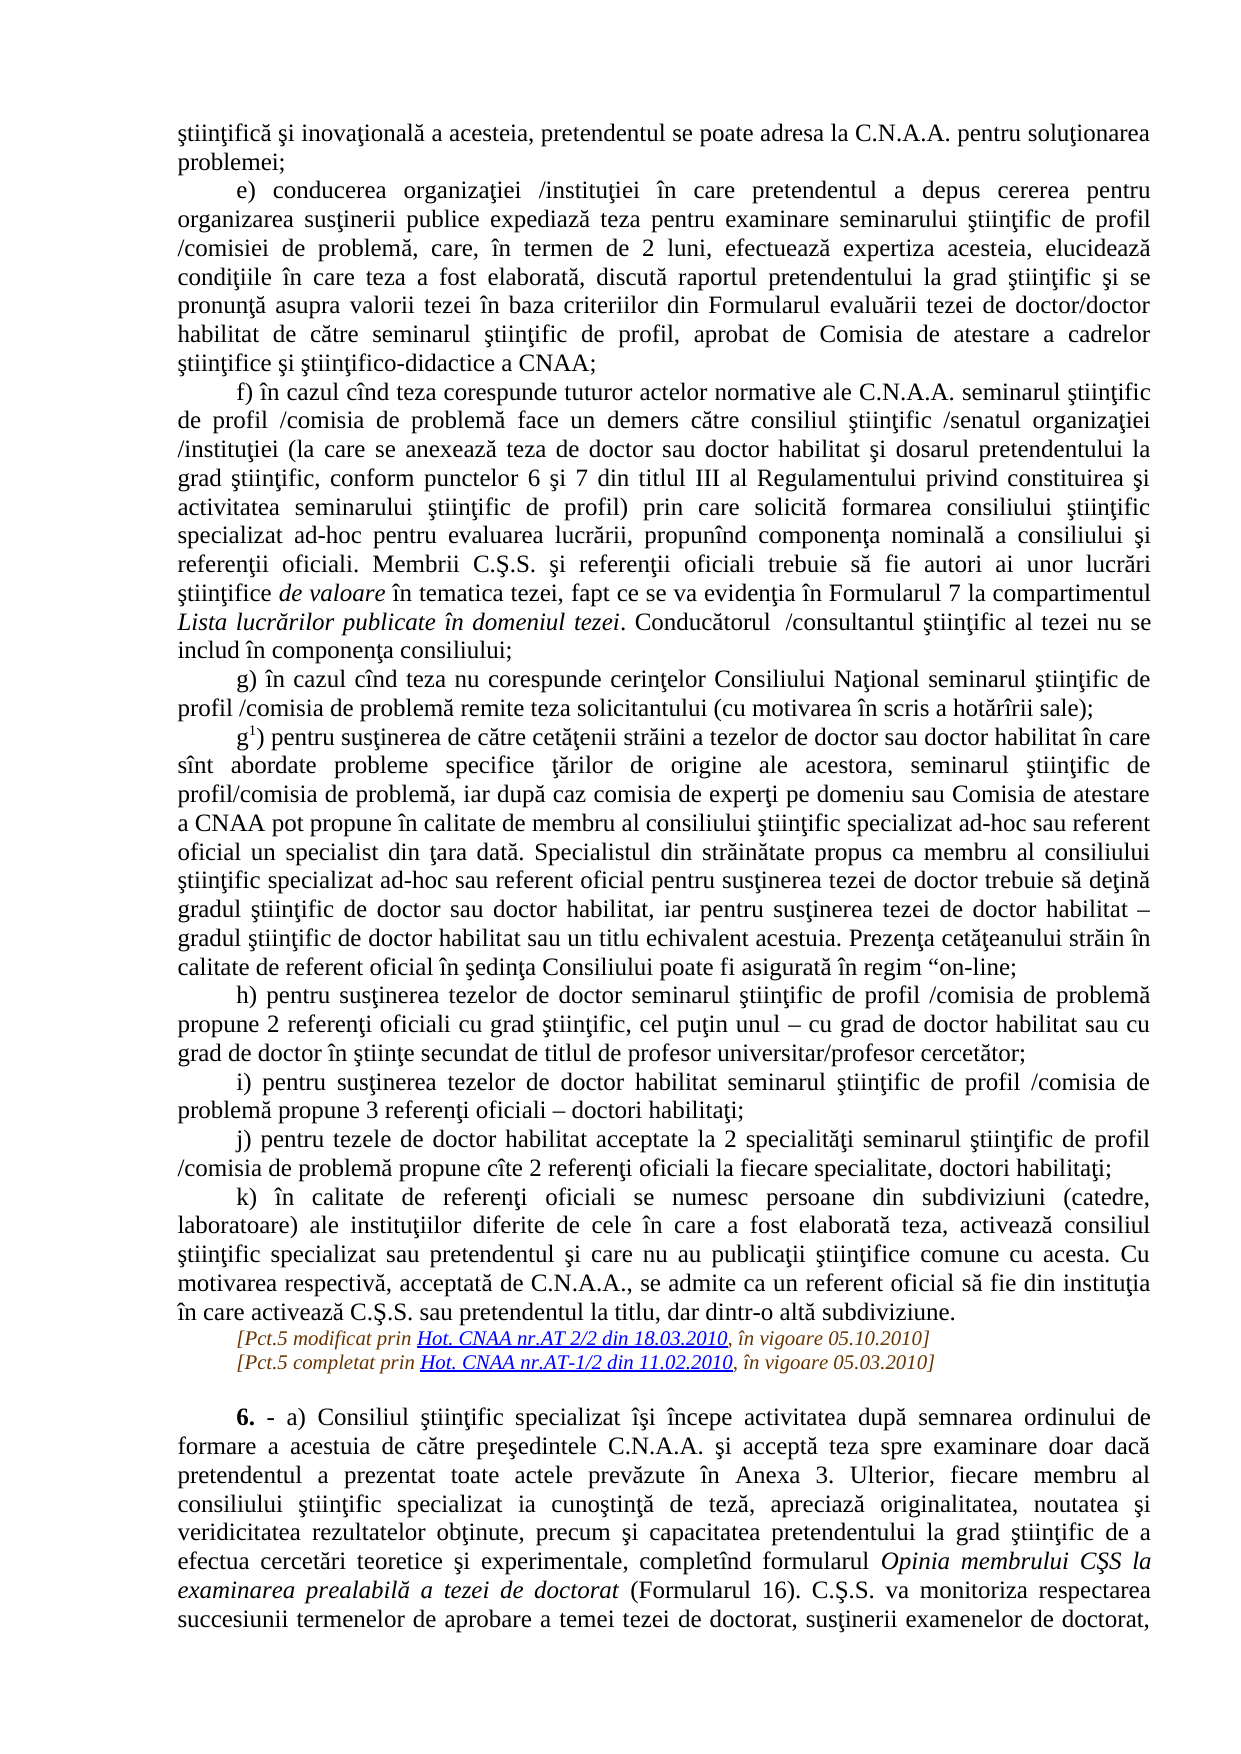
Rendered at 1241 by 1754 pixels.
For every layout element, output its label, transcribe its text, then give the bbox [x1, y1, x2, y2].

text g) în cazul cînd teza nu corespunde cerinţelor Consiliului Naţional seminarul ştiinţific de profil /comisia de problemă remite teza solicitantului (cu motivarea în scris a hotărîrii sale); [177, 664, 1152, 722]
text k) în calitate de referenţi oficiali se numesc persoane din subdiviziuni (catedre, laboratoare) ale instituţiilor diferite de cele în care a fost elaborată teza, activează consiliul ştiinţific specializat sau pretendentul şi care nu au publicaţii ştiinţifice comune cu acesta. Cu motivarea respectivă, acceptată de C.N.A.A., se admite ca un referent oficial să fie din instituţia în care activează C.Ş.S. sau pretendentul la titlu, dar dintr-o altă subdiviziune. [177, 1182, 1152, 1326]
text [177, 118, 1152, 176]
text f) în cazul cînd teza corespunde tuturor actelor normative ale C.N.A.A. seminarul ştiinţific de profil /comisia de problemă face un demers către consiliul ştiinţific /senatul organizaţiei /instituţiei (la care se anexează teza de doctor sau doctor habilitat şi dosarul pretendentului la grad ştiinţific, conform punctelor 6 şi 7 din titlul III al Regulamentului privind constituirea şi activitatea seminarului ştiinţific de profil) prin care solicită formarea consiliului ştiinţific specializat ad-hoc pentru evaluarea lucrării, propunînd componenţa nominală a consiliului şi referenţii oficiali. Membrii C.Ş.S. şi referenţii oficiali trebuie să fie autori ai unor lucrări ştiinţifice de valoare în tematica tezei, fapt ce se va evidenţia în Formularul 7 la compartimentul Lista lucrărilor publicate în domeniul tezei. Conducătorul /consultantul ştiinţific al tezei nu se includ în componenţa consiliului; [177, 377, 1152, 664]
text i) pentru susţinerea tezelor de doctor habilitat seminarul ştiinţific de profil /comisia de problemă propune 3 referenţi oficiali – doctori habilitaţi; [177, 1067, 1152, 1124]
text j) pentru tezele de doctor habilitat acceptate la 2 specialităţi seminarul ştiinţific de profil /comisia de problemă propune cîte 2 referenţi oficiali la fiecare specialitate, doctori habilitaţi; [177, 1124, 1152, 1182]
text [Pct.5 modificat prin Hot. CNAA nr.AT 2/2 din 18.03.2010, în vigoare 05.10.2010] [177, 1326, 1152, 1350]
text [177, 1402, 1152, 1632]
text g1) pentru susţinerea de către cetăţenii străini a tezelor de doctor sau doctor habilitat în care sînt abordate probleme specifice ţărilor de origine ale acestora, seminarul ştiinţific de profil/comisia de problemă, iar după caz comisia de experţi pe domeniu sau Comisia de atestare a CNAA pot propune în calitate de membru al consiliului ştiinţific specializat ad-hoc sau referent oficial un specialist din ţara dată. Specialistul din străinătate propus ca membru al consiliului ştiinţific specializat ad-hoc sau referent oficial pentru susţinerea tezei de doctor trebuie să deţină gradul ştiinţific de doctor sau doctor habilitat, iar pentru susţinerea tezei de doctor habilitat – gradul ştiinţific de doctor habilitat sau un titlu echivalent acestuia. Prezenţa cetăţeanului străin în calitate de referent oficial în şedinţa Consiliului poate fi asigurată în regim “on-line; [177, 722, 1152, 981]
text h) pentru susţinerea tezelor de doctor seminarul ştiinţific de profil /comisia de problemă propune 2 referenţi oficiali cu grad ştiinţific, cel puţin unul – cu grad de doctor habilitat sau cu grad de doctor în ştiinţe secundat de titlul de profesor universitar/profesor cercetător; [177, 981, 1152, 1067]
text [Pct.5 completat prin Hot. CNAA nr.AT-1/2 din 11.02.2010, în vigoare 05.03.2010] [177, 1350, 1152, 1374]
text e) conducerea organizaţiei /instituţiei în care pretendentul a depus cererea pentru organizarea susţinerii publice expediază teza pentru examinare seminarului ştiinţific de profil /comisiei de problemă, care, în termen de 2 luni, efectuează expertiza acesteia, elucidează condiţiile în care teza a fost elaborată, discută raportul pretendentului la grad ştiinţific şi se pronunţă asupra valorii tezei în baza criteriilor din Formularul evaluării tezei de doctor/doctor habilitat de către seminarul ştiinţific de profil, aprobat de Comisia de atestare a cadrelor ştiinţifice şi ştiinţifico-didactice a CNAA; [177, 176, 1152, 377]
